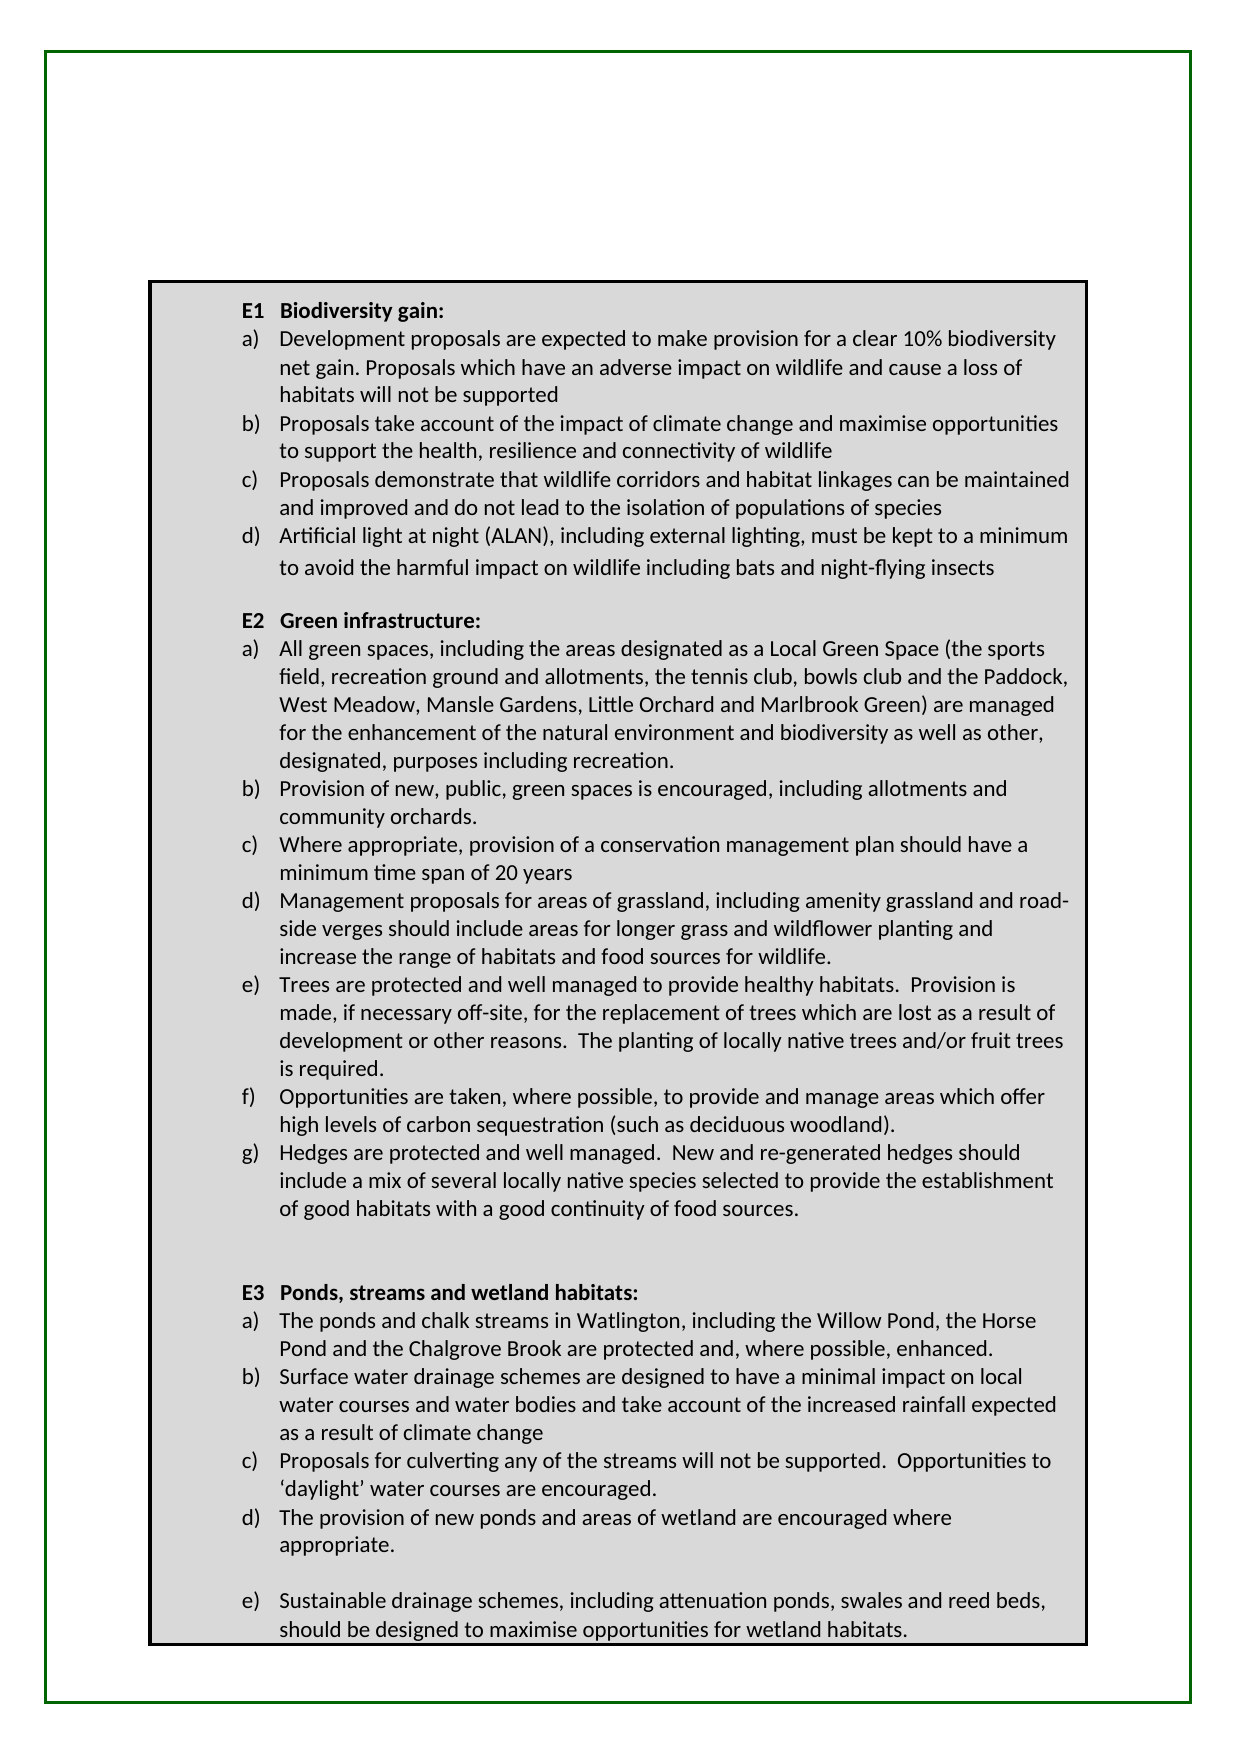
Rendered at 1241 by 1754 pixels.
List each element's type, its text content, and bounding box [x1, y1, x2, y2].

table_header E1 Biodiversity gain: Development proposals are expected to make provision for a clear 10% biodiversity net gain. Proposals which have an adverse impact on wildlife and cause a loss of habitats will not be supported Proposals take account of the impact of climate change and maximise opportunities to support the health, resilience and connectivity of wildlife Proposals demonstrate that wildlife corridors and habitat linkages can be maintained and improved and do not lead to the isolation of populations of species Artificial light at night (ALAN), including external lighting, must be kept to a minimum to avoid the harmful impact on wildlife including bats and night-flying insects E2 Green infrastructure: All green spaces, including the areas designated as a Local Green Space (the sports field, recreation ground and allotments, the tennis club, bowls club and the Paddock, West Meadow, Mansle Gardens, Little Orchard and Marlbrook Green) are managed for the enhancement of the natural environment and biodiversity as well as other, designated, purposes including recreation. Provision of new, public, green spaces is encouraged, including allotments and community orchards. Where appropriate, provision of a conservation management plan should have a minimum time span of 20 years Management proposals for areas of grassland, including amenity grassland and road-side verges should include areas for longer grass and wildflower planting and increase the range of habitats and food sources for wildlife. Trees are protected and well managed to provide healthy habitats. Provision is made, if necessary off-site, for the replacement of trees which are lost as a result of development or other reasons. The planting of locally native trees and/or fruit trees is required. Opportunities are taken, where possible, to provide and manage areas which offer high levels of carbon sequestration (such as deciduous woodland). Hedges are protected and well managed. New and re-generated hedges should include a mix of several locally native species selected to provide the establishment of good habitats with a good continuity of food sources. E3 Ponds, streams and wetland habitats: The ponds and chalk streams in Watlington, including the Willow Pond, the Horse Pond and the Chalgrove Brook are protected and, where possible, enhanced. Surface water drainage schemes are designed to have a minimal impact on local water courses and water bodies and take account of the increased rainfall expected as a result of climate change Proposals for culverting any of the streams will not be supported. Opportunities to ‘daylight’ water courses are encouraged. The provision of new ponds and areas of wetland are encouraged where appropriate. Sustainable drainage schemes, including attenuation ponds, swales and reed beds, should be designed to maximise opportunities for wetland habitats. [152, 283, 1085, 1643]
